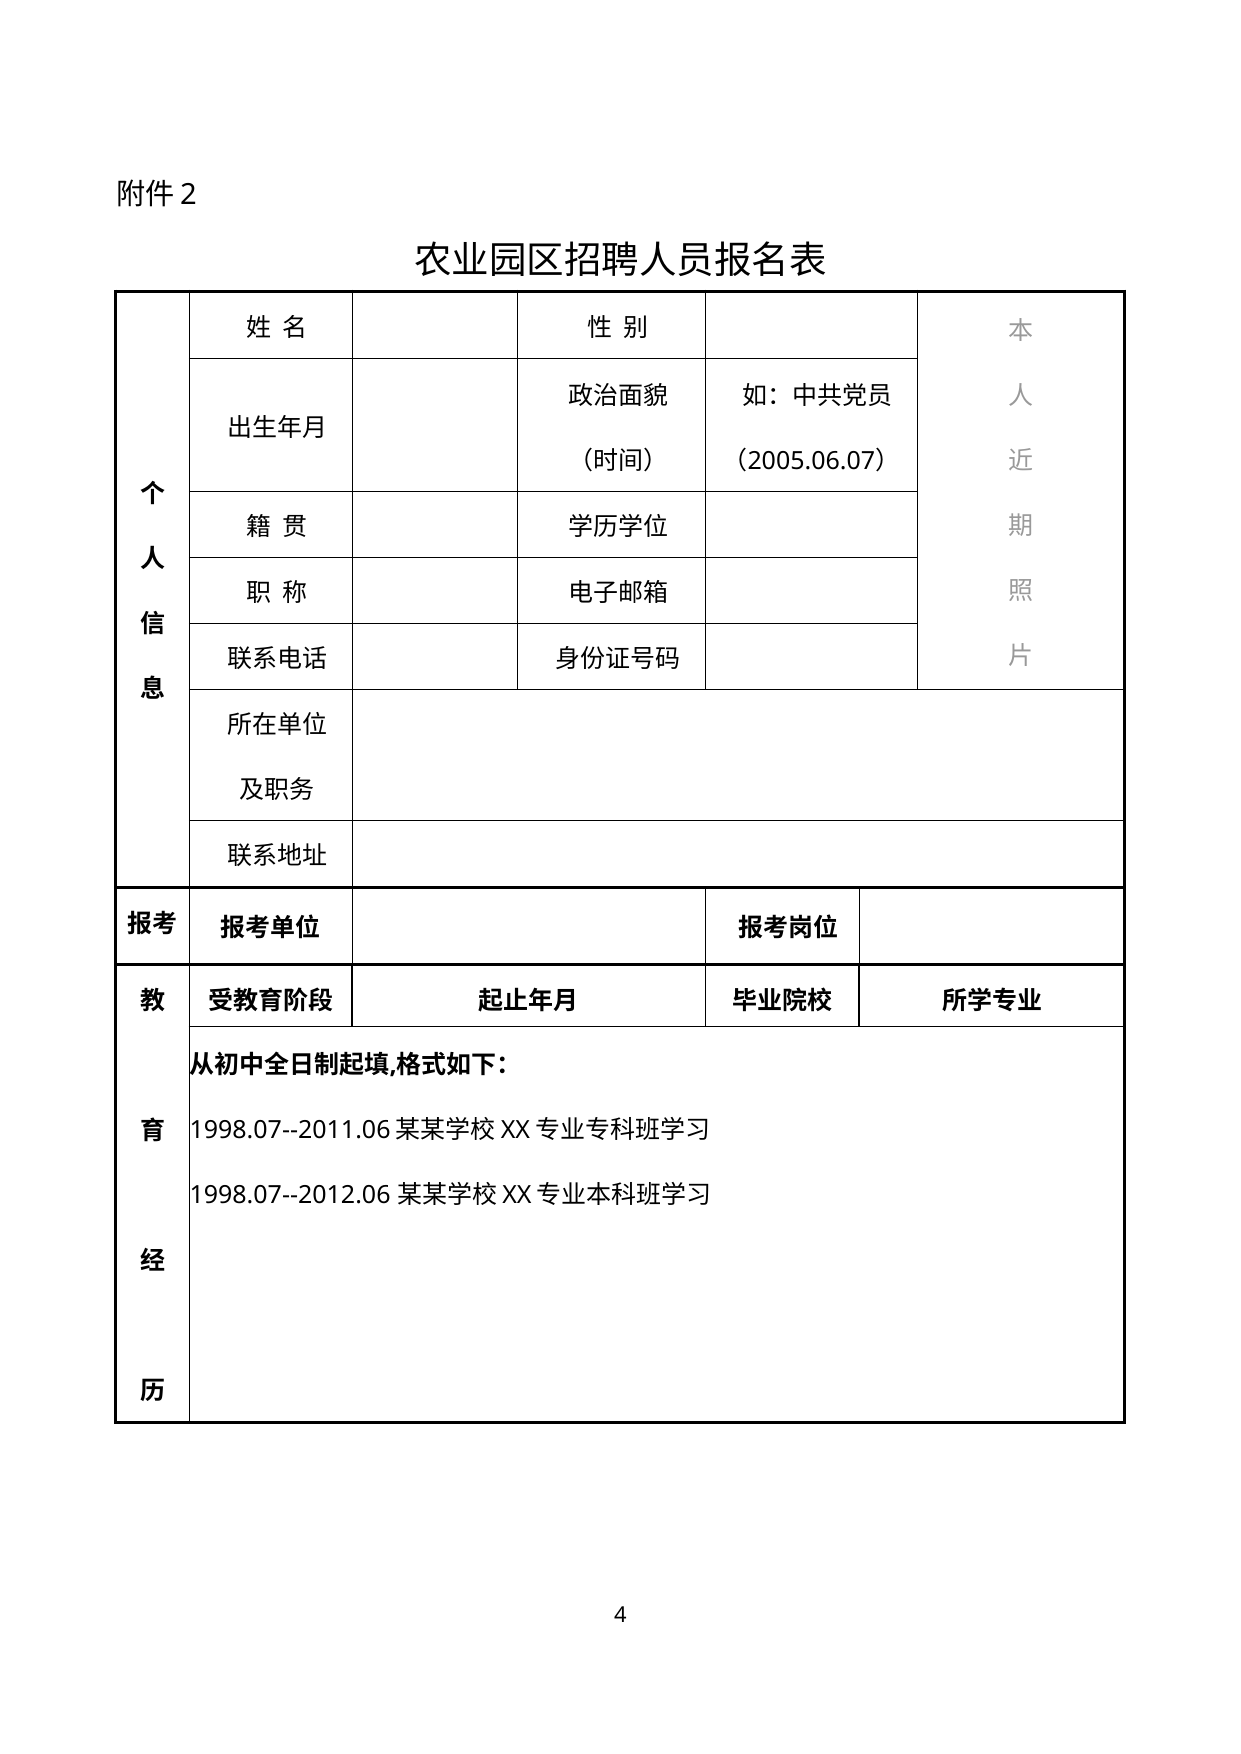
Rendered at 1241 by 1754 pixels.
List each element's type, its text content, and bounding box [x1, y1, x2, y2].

table_cell 身份证号码 [518, 624, 705, 689]
table_cell 性 别 [518, 293, 705, 358]
table_cell 电子邮箱 [518, 558, 705, 623]
table_cell 姓 名 [190, 293, 352, 358]
table_cell 政治面貌 （时间） [518, 359, 705, 491]
table_cell 教 育 经 历 [117, 966, 189, 1421]
table_cell 报考 信息 [117, 889, 189, 963]
table_cell 联系地址 [190, 821, 352, 886]
table_cell 本 人 近 期 照 片 [918, 293, 1123, 689]
table_cell 所在单位 及职务 [190, 690, 352, 820]
table_cell 报考单位 [190, 889, 352, 963]
table_cell 起止年月 [353, 966, 705, 1026]
table_cell 如：中共党员（2005.06.07） [706, 359, 917, 491]
table_cell [706, 492, 917, 557]
table_cell 学历学位 [518, 492, 705, 557]
table_cell [353, 293, 517, 358]
table_cell 报考岗位 [706, 889, 859, 963]
table_cell [706, 293, 917, 358]
table_cell [860, 889, 1123, 963]
table_cell 籍 贯 [190, 492, 352, 557]
table_cell 出生年月 [190, 359, 352, 491]
table_cell 从初中全日制起填,格式如下： 1998.07--2011.06某某学校XX专业专科班学习 1998.07--2012.06 某某学校XX专业本科班学习 [190, 1027, 1123, 1421]
table_cell 职 称 [190, 558, 352, 623]
table_cell 受教育阶段 [190, 966, 351, 1026]
table_cell 所学专业 [860, 966, 1123, 1026]
table_cell [353, 821, 1123, 886]
table_cell 个 人 信 息 [117, 293, 189, 886]
table_cell [353, 624, 517, 689]
table_header 附件2 农业园区招聘人员报名表 [116, 160, 1124, 289]
table_cell [706, 558, 917, 623]
table_cell [353, 359, 517, 491]
table_cell [353, 492, 517, 557]
table_cell [353, 690, 1123, 820]
table_cell [353, 558, 517, 623]
table_cell 联系电话 [190, 624, 352, 689]
table_cell [706, 624, 917, 689]
table_cell [353, 889, 705, 963]
table_cell 毕业院校 [706, 966, 858, 1026]
